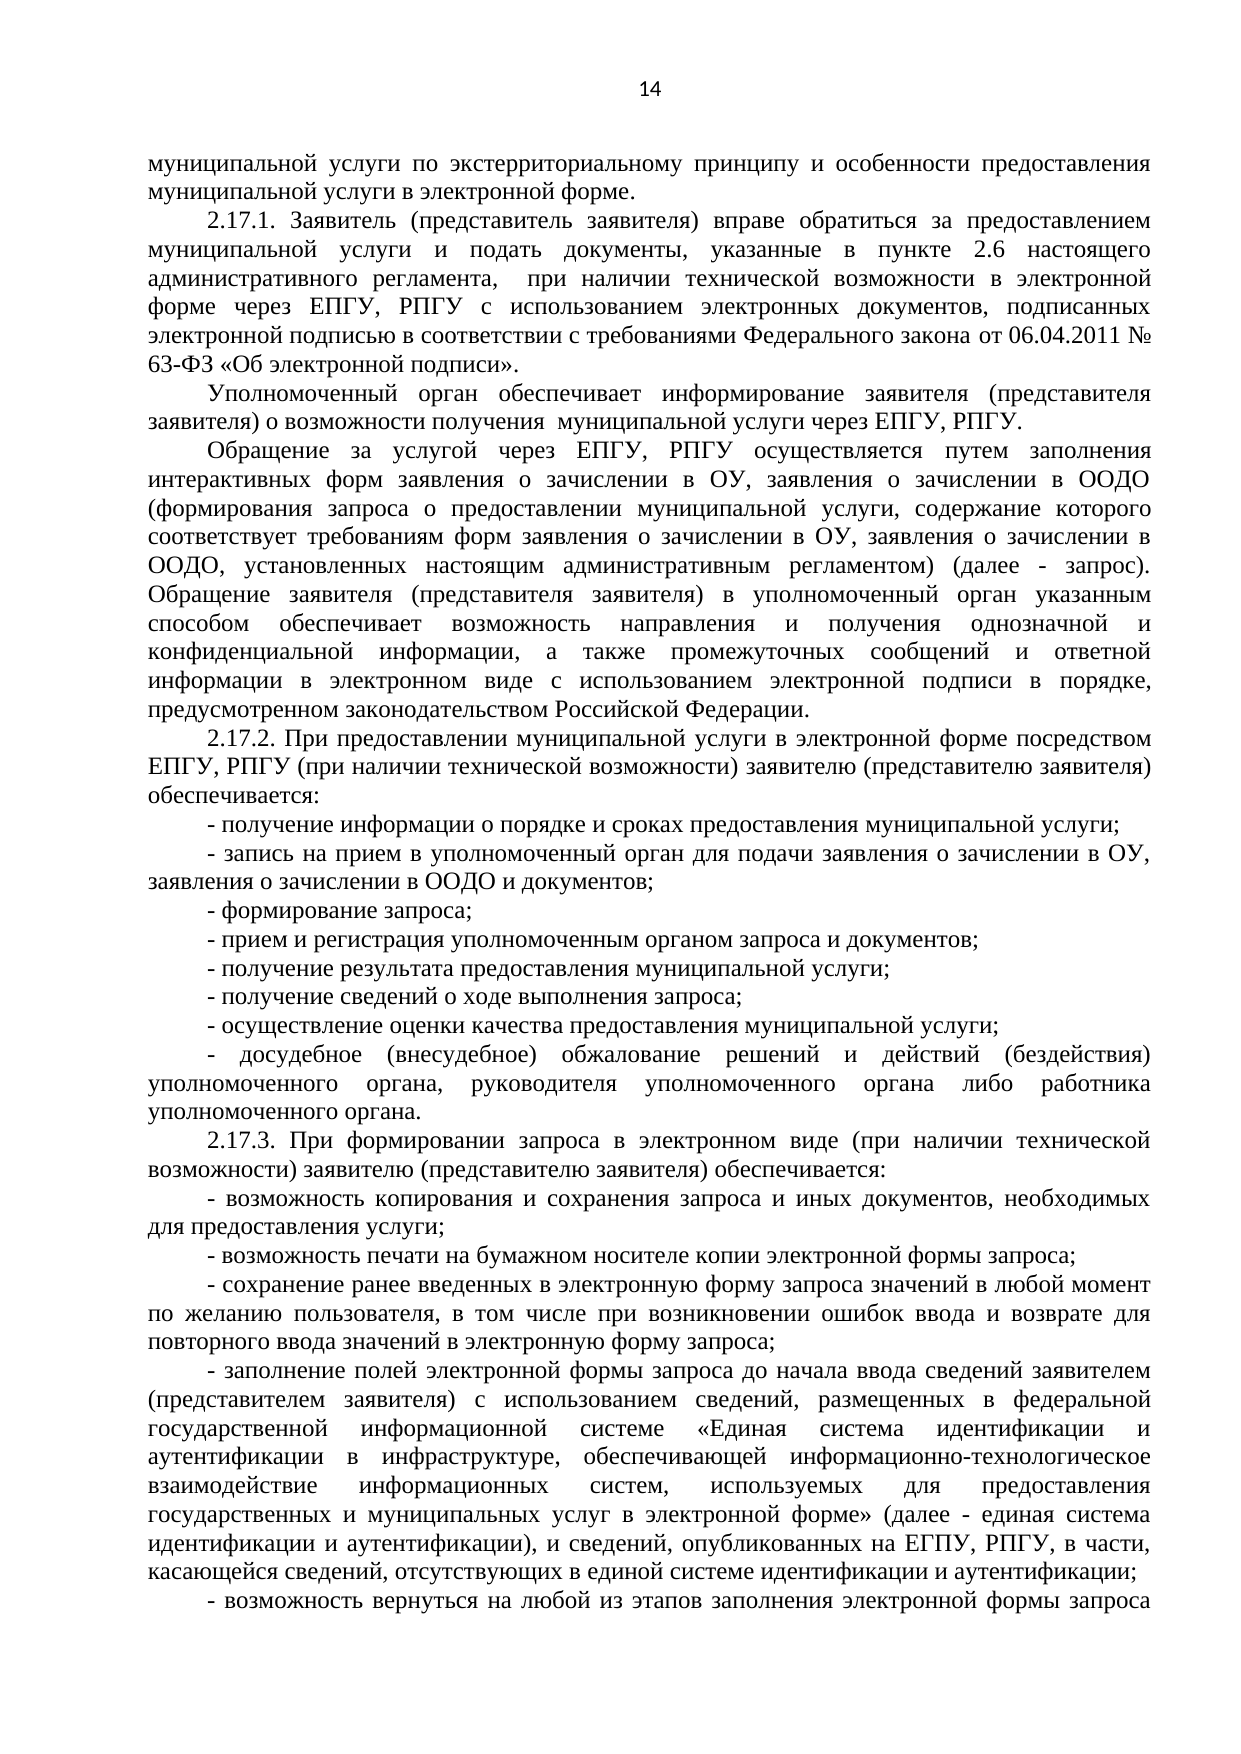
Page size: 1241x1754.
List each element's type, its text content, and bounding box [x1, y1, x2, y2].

text Обращение за услугой через ЕПГУ, РПГУ осуществляется путем заполнения интерактивных форм заявления о зачислении в ОУ, заявления о зачислении в ООДО (формирования запроса о предоставлении муниципальной услуги, содержание которого соответствует требованиям форм заявления о зачислении в ОУ, заявления о зачислении в ООДО, установленных настоящим административным регламентом) (далее - запрос). Обращение заявителя (представителя заявителя) в уполномоченный орган указанным способом обеспечивает возможность направления и получения однозначной и конфиденциальной информации, а также промежуточных сообщений и ответной информации в электронном виде с использованием электронной подписи в порядке, предусмотренном законодательством Российской Федерации. [148, 435, 1152, 723]
text - осуществление оценки качества предоставления муниципальной услуги; [148, 1010, 1152, 1039]
text - получение информации о порядке и сроках предоставления муниципальной услуги; [148, 809, 1152, 838]
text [148, 1585, 1152, 1614]
text - сохранение ранее введенных в электронную форму запроса значений в любой момент по желанию пользователя, в том числе при возникновении ошибок ввода и возврате для повторного ввода значений в электронную форму запроса; [148, 1269, 1152, 1355]
text 2.17.2. При предоставлении муниципальной услуги в электронной форме посредством ЕПГУ, РПГУ (при наличии технической возможности) заявителю (представителю заявителя) обеспечивается: [148, 723, 1152, 809]
text - возможность копирования и сохранения запроса и иных документов, необходимых для предоставления услуги; [148, 1183, 1152, 1240]
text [148, 148, 1152, 205]
text - возможность печати на бумажном носителе копии электронной формы запроса; [148, 1240, 1152, 1269]
text - прием и регистрация уполномоченным органом запроса и документов; [148, 924, 1152, 953]
text - получение сведений о ходе выполнения запроса; [148, 981, 1152, 1010]
text - досудебное (внесудебное) обжалование решений и действий (бездействия) уполномоченного органа, руководителя уполномоченного органа либо работника уполномоченного органа. [148, 1039, 1152, 1125]
text - получение результата предоставления муниципальной услуги; [148, 953, 1152, 981]
text - запись на прием в уполномоченный орган для подачи заявления о зачислении в ОУ, заявления о зачислении в ООДО и документов; [148, 838, 1152, 895]
text 2.17.1. Заявитель (представитель заявителя) вправе обратиться за предоставлением муниципальной услуги и подать документы, указанные в пункте 2.6 настоящего административного регламента, при наличии технической возможности в электронной форме через ЕПГУ, РПГУ с использованием электронных документов, подписанных электронной подписью в соответствии с требованиями Федерального закона от 06.04.2011 № 63-ФЗ «Об электронной подписи». [148, 205, 1152, 378]
text Уполномоченный орган обеспечивает информирование заявителя (представителя заявителя) о возможности получения муниципальной услуги через ЕПГУ, РПГУ. [148, 378, 1152, 435]
text - заполнение полей электронной формы запроса до начала ввода сведений заявителем (представителем заявителя) с использованием сведений, размещенных в федеральной государственной информационной системе «Единая система идентификации и аутентификации в инфраструктуре, обеспечивающей информационно-технологическое взаимодействие информационных систем, используемых для предоставления государственных и муниципальных услуг в электронной форме» (далее - единая система идентификации и аутентификации), и сведений, опубликованных на ЕГПУ, РПГУ, в части, касающейся сведений, отсутствующих в единой системе идентификации и аутентификации; [148, 1355, 1152, 1585]
text 2.17.3. При формировании запроса в электронном виде (при наличии технической возможности) заявителю (представителю заявителя) обеспечивается: [148, 1125, 1152, 1183]
text - формирование запроса; [148, 895, 1152, 924]
